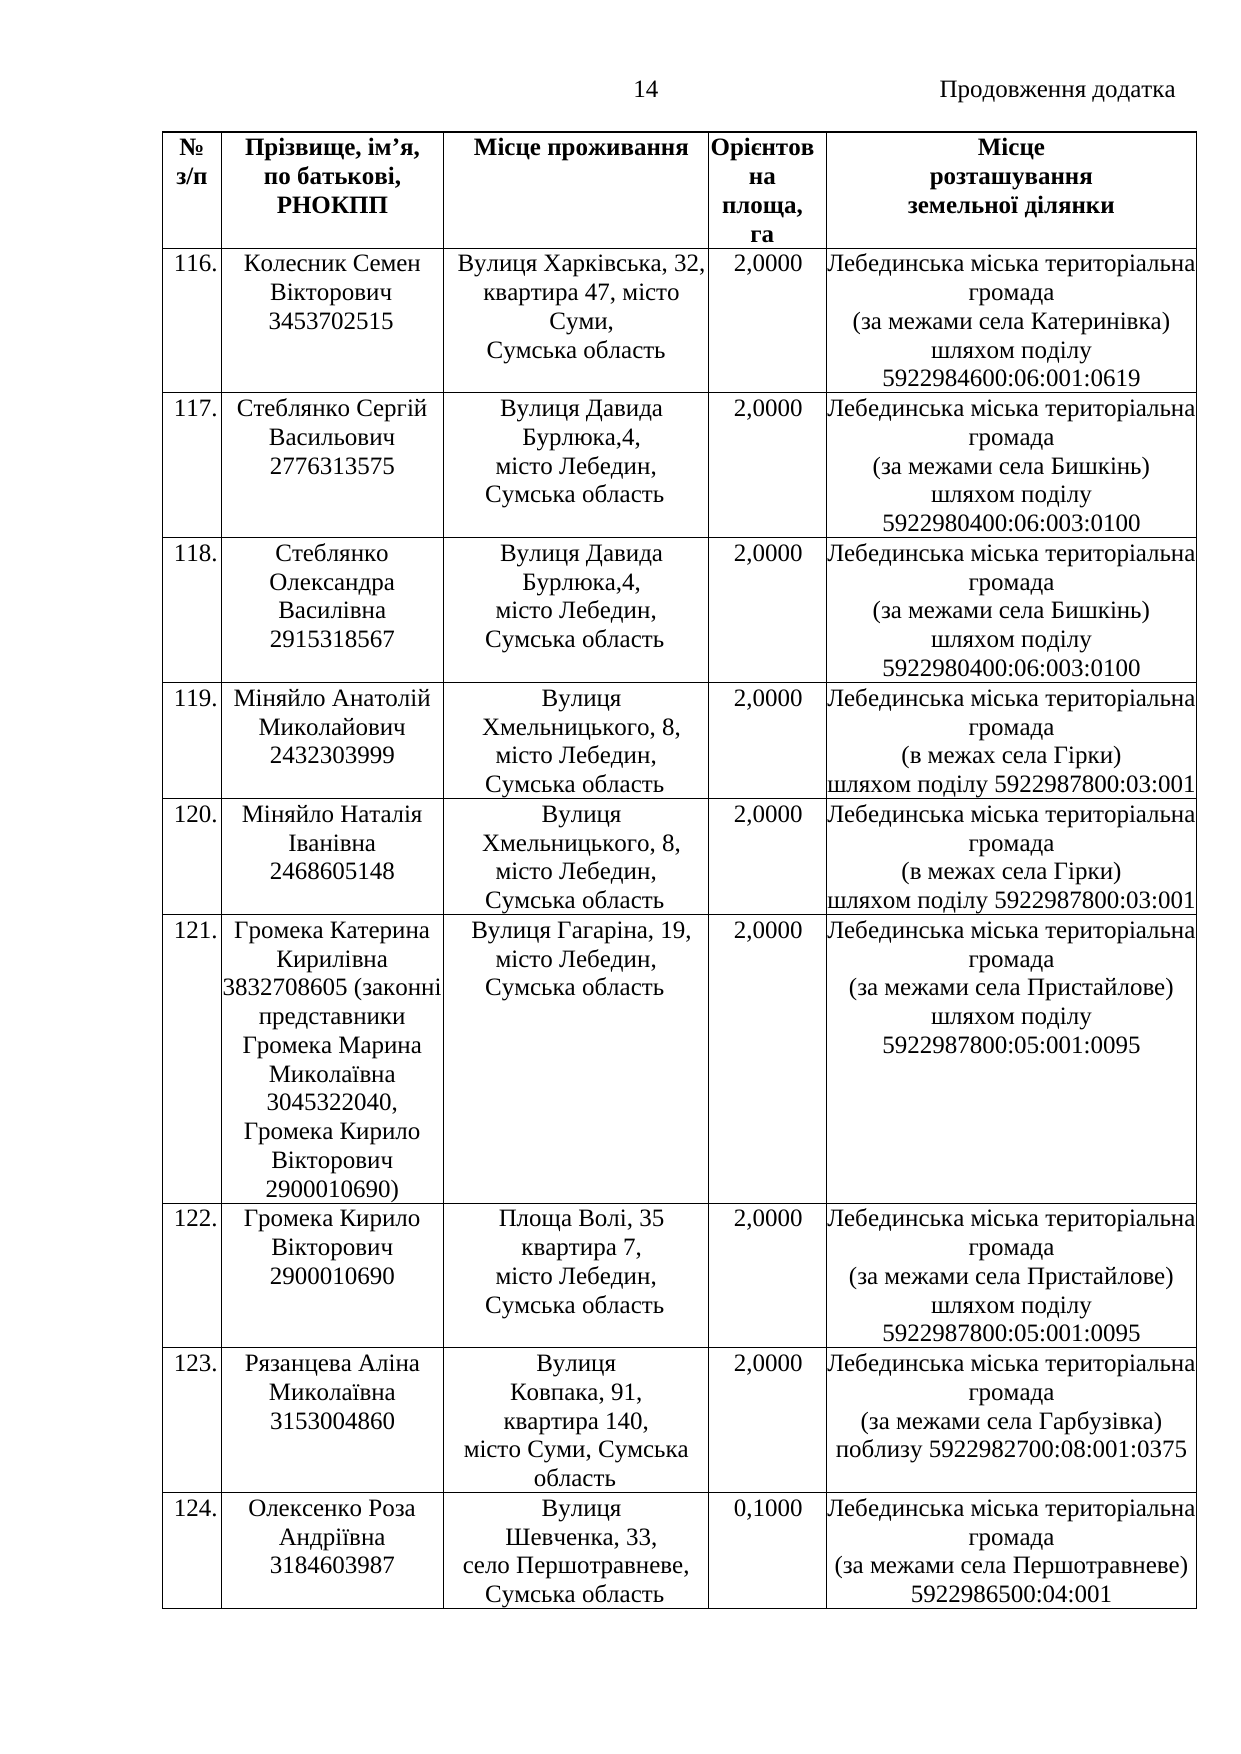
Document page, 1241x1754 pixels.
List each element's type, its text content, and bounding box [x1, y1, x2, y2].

table_cell Вулиця Ковпака, 91, квартира 140, місто Суми, Сумська область [444, 1348, 708, 1492]
table_cell 2,0000 [709, 1348, 826, 1492]
table_cell Олексенко Роза Андріївна 3184603987 [222, 1493, 443, 1608]
table_cell [163, 915, 221, 1202]
table_cell Вулиця Хмельницького, 8, місто Лебедин, Сумська область [444, 799, 708, 914]
table_cell [163, 683, 221, 798]
table_cell Лебединська міська територіальна громада (за межами села Першотравневе) 5922986500:04:001 [827, 1493, 1196, 1608]
table_cell Стеблянко Сергій Васильович 2776313575 [222, 393, 443, 537]
table_cell 2,0000 [709, 393, 826, 537]
table_cell [163, 1348, 221, 1492]
table_header № з/п [163, 133, 221, 247]
table_header Прізвище, ім’я, по батькові, РНОКПП [222, 133, 443, 247]
table_cell Лебединська міська територіальна громада (в межах села Гірки) шляхом поділу 5922987800:03:001 [827, 799, 1196, 914]
table_cell Вулиця Гагаріна, 19, місто Лебедин, Сумська область [444, 915, 708, 1202]
table_cell Вулиця Харківська, 32, квартира 47, місто Суми, Сумська область [444, 249, 708, 392]
table_header Орієнтовна площа, га [709, 133, 826, 247]
table_cell 2,0000 [709, 683, 826, 798]
table_cell [163, 249, 221, 392]
table_cell Лебединська міська територіальна громада (за межами села Пристайлове) шляхом поділу 5922987800:05:001:0095 [827, 1204, 1196, 1347]
table_cell Вулиця Давида Бурлюка,4, місто Лебедин, Сумська область [444, 538, 708, 682]
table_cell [827, 249, 1196, 392]
table_cell 2,0000 [709, 799, 826, 914]
table_cell Колесник Семен Вікторович 3453702515 [222, 249, 443, 392]
table_cell Рязанцева Аліна Миколаївна 3153004860 [222, 1348, 443, 1492]
table_cell 2,0000 [709, 249, 826, 392]
table_cell [163, 1204, 221, 1347]
table_cell Площа Волі, 35 квартира 7, місто Лебедин, Сумська область [444, 1204, 708, 1347]
table_cell Лебединська міська територіальна громада (в межах села Гірки) шляхом поділу 5922987800:03:001 [827, 683, 1196, 798]
table_cell [163, 393, 221, 537]
table_cell Громека Кирило Вікторович 2900010690 [222, 1204, 443, 1347]
table_cell Лебединська міська територіальна громада (за межами села Бишкінь) шляхом поділу 5922980400:06:003:0100 [827, 393, 1196, 537]
table_cell Громека Катерина Кирилівна 3832708605 (законні представники Громека Марина Миколаївна 3045322040, Громека Кирило Вікторович 2900010690) [222, 915, 443, 1202]
table_cell Вулиця Хмельницького, 8, місто Лебедин, Сумська область [444, 683, 708, 798]
table_cell [163, 1493, 221, 1608]
table_cell Лебединська міська територіальна громада (за межами села Пристайлове) шляхом поділу 5922987800:05:001:0095 [827, 915, 1196, 1202]
table_cell Вулиця Давида Бурлюка,4, місто Лебедин, Сумська область [444, 393, 708, 537]
table_cell 2,0000 [709, 1204, 826, 1347]
table_cell Лебединська міська територіальна громада (за межами села Гарбузівка) поблизу 5922982700:08:001:0375 [827, 1348, 1196, 1492]
table_header Місце проживання [444, 133, 708, 247]
table_cell [163, 538, 221, 682]
table_cell Міняйло Анатолій Миколайович 2432303999 [222, 683, 443, 798]
table_cell 0,1000 [709, 1493, 826, 1608]
table_cell 2,0000 [709, 538, 826, 682]
table_cell Лебединська міська територіальна громада (за межами села Бишкінь) шляхом поділу 5922980400:06:003:0100 [827, 538, 1196, 682]
table_cell Вулиця Шевченка, 33, село Першотравневе, Сумська область [444, 1493, 708, 1608]
table_cell [163, 799, 221, 914]
table_cell Стеблянко Олександра Василівна 2915318567 [222, 538, 443, 682]
table_cell 2,0000 [709, 915, 826, 1202]
table_cell Міняйло Наталія Іванівна 2468605148 [222, 799, 443, 914]
table_header Місце розташування земельної ділянки [827, 133, 1196, 247]
